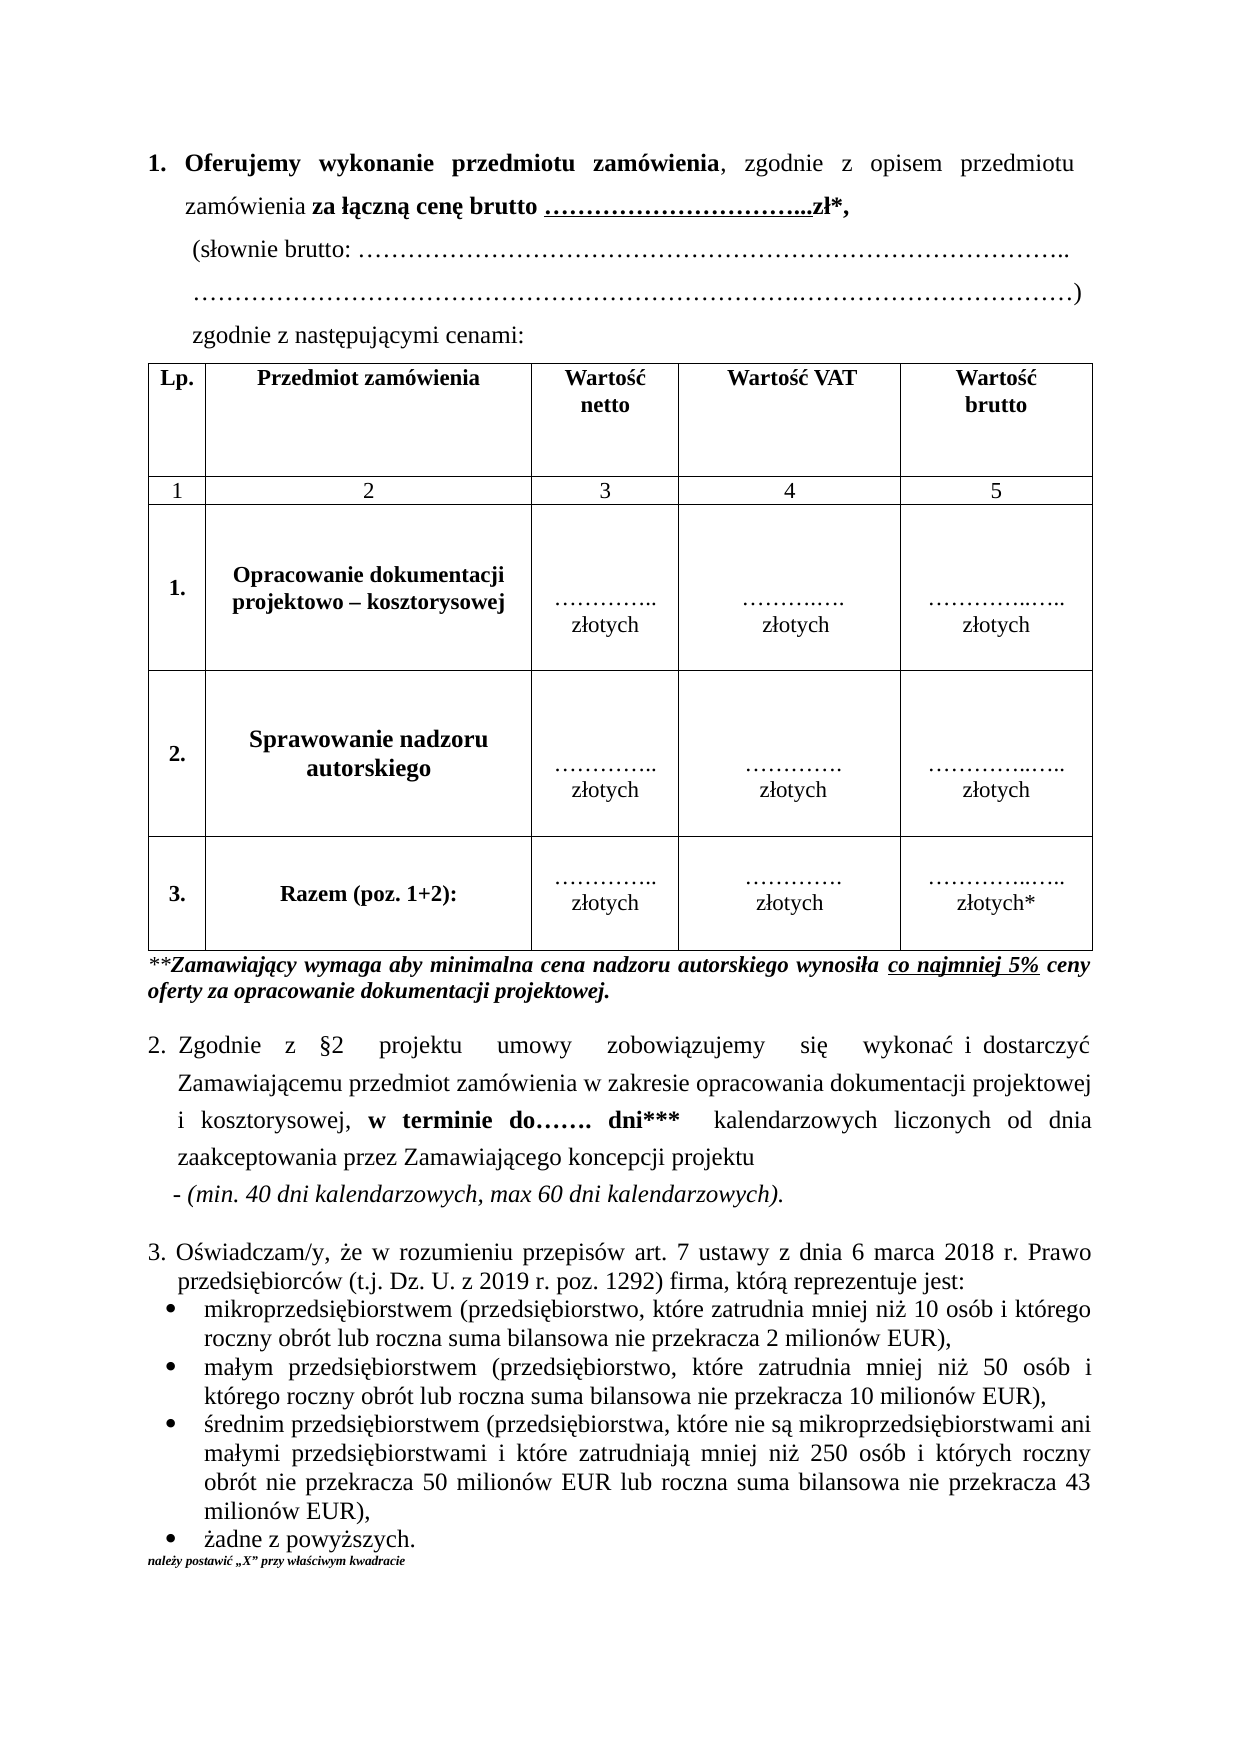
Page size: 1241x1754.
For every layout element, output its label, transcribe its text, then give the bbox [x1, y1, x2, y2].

table_header Wartość netto [532, 364, 678, 476]
list żadne z powyższych. [166, 1524, 1092, 1553]
table_cell Opracowanie dokumentacji projektowo – kosztorysowej [206, 505, 531, 670]
table_cell ……….…. złotych [679, 505, 900, 670]
table_cell ………….. złotych [532, 505, 678, 670]
table_cell 3. [149, 837, 205, 950]
text 1. Oferujemy wykonanie przedmiotu zamówienia, zgodnie z opisem przedmiotu zamówienia za łączną cenę brutto …………………………...zł*, [148, 148, 1092, 219]
text należy postawić „X” przy właściwym kwadracie [148, 1553, 1092, 1579]
table_cell 4 [679, 477, 900, 504]
table_cell Sprawowanie nadzoru autorskiego [206, 671, 531, 836]
text **Zamawiający wymaga aby minimalna cena nadzoru autorskiego wynosiła co najmniej 5% ceny oferty za opracowanie dokumentacji projektowej. [148, 951, 1092, 1004]
table_cell …………..….. złotych [901, 505, 1092, 670]
table_cell 2. [149, 671, 205, 836]
table_header Wartość brutto [901, 364, 1092, 476]
table_header Przedmiot zamówienia [206, 364, 531, 476]
table_cell 5 [901, 477, 1092, 504]
table_cell 1 [149, 477, 205, 504]
table_cell …………..….. złotych [901, 671, 1092, 836]
list małym przedsiębiorstwem (przedsiębiorstwo, które zatrudnia mniej niż 50 osób i którego roczny obrót lub roczna suma bilansowa nie przekracza 10 milionów EUR), [166, 1352, 1092, 1409]
list mikroprzedsiębiorstwem (przedsiębiorstwo, które zatrudnia mniej niż 10 osób i którego roczny obrót lub roczna suma bilansowa nie przekracza 2 milionów EUR), [166, 1294, 1092, 1352]
text (słownie brutto: ………………………………………………………………………….. [185, 234, 1092, 263]
table_cell 1. [149, 505, 205, 670]
list średnim przedsiębiorstwem (przedsiębiorstwa, które nie są mikroprzedsiębiorstwami ani małymi przedsiębiorstwami i które zatrudniają mniej niż 250 osób i których roczny obrót nie przekracza 50 milionów EUR lub roczna suma bilansowa nie przekracza 43 milionów EUR), [166, 1409, 1092, 1524]
text - (min. 40 dni kalendarzowych, max 60 dni kalendarzowych). [148, 1179, 1092, 1208]
table_header Wartość VAT [679, 364, 900, 476]
text 2. Zgodnie z §2 projektu umowy zobowiązujemy się wykonać i dostarczyć Zamawiającemu przedmiot zamówienia w zakresie opracowania dokumentacji projektowej i kosztorysowej, w terminie do……. dni*** kalendarzowych liczonych od dnia zaakceptowania przez Zamawiającego koncepcji projektu [148, 1030, 1092, 1171]
table_cell 3 [532, 477, 678, 504]
table_cell ………….. złotych [532, 837, 678, 950]
table_cell 2 [206, 477, 531, 504]
table_cell …………. złotych [679, 837, 900, 950]
text 3. Oświadczam/y, że w rozumieniu przepisów art. 7 ustawy z dnia 6 marca 2018 r. Prawo przedsiębiorców (t.j. Dz. U. z 2019 r. poz. 1292) firma, którą reprezentuje jest: [148, 1237, 1092, 1294]
table_cell ………….. złotych [532, 671, 678, 836]
table_cell …………..….. złotych* [901, 837, 1092, 950]
text ……………………………………………………………….……………………………) [185, 277, 1092, 306]
table_cell Razem (poz. 1+2): [206, 837, 531, 950]
text zgodnie z następującymi cenami: [185, 320, 1092, 349]
table_cell …………. złotych [679, 671, 900, 836]
table_header Lp. [149, 364, 205, 476]
